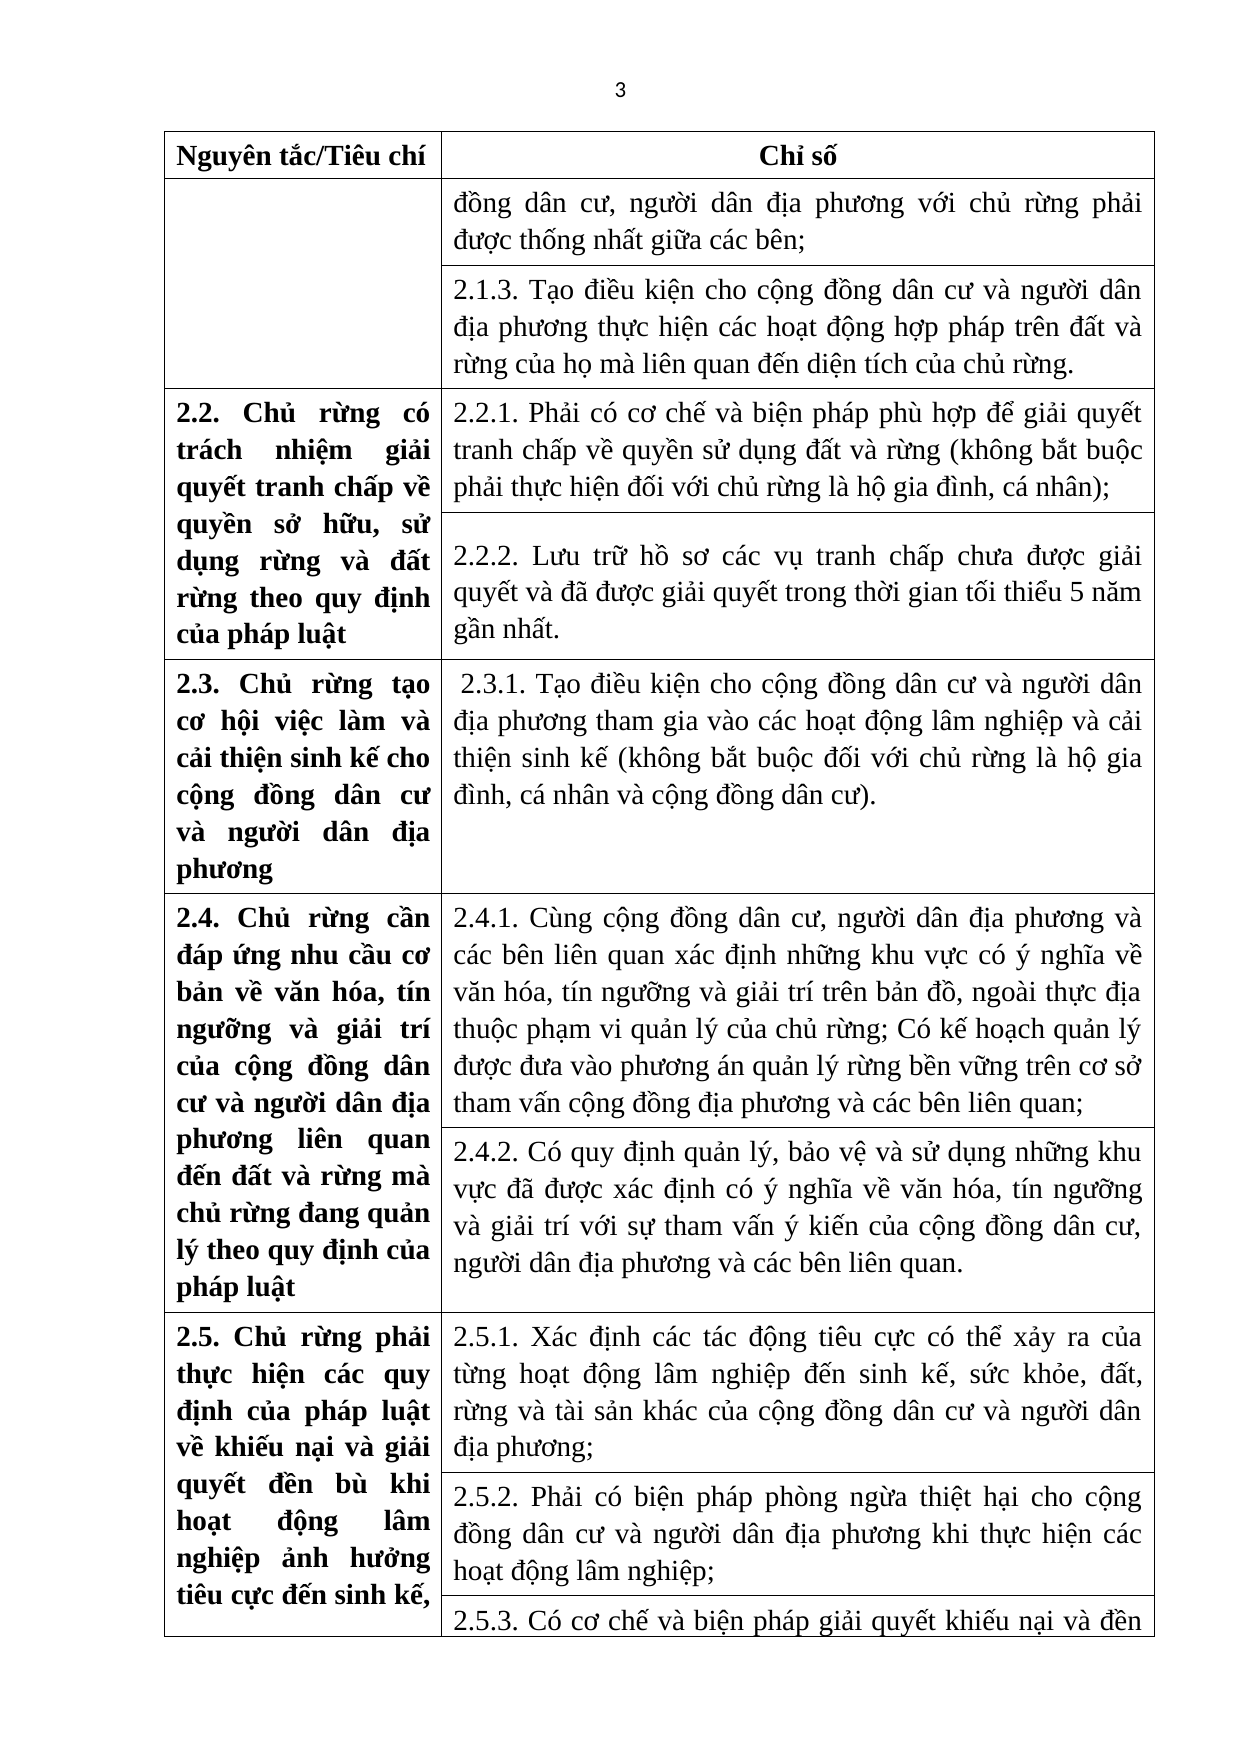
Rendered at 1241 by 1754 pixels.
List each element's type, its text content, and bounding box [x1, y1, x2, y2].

table_cell 2.5. Chủ rừng phải thực hiện các quy định của pháp luật về khiếu nại và giải quyết đền bù khi hoạt động lâm nghiệp ảnh hưởng tiêu cực đến sinh kế, sức khỏe, đất, rừng và tài sản khác của cộng đồng dân cư và người dân địa phương [165, 1313, 441, 1636]
table_header Chỉ số [442, 132, 1154, 178]
table_cell 2.3. Chủ rừng tạo cơ hội việc làm và cải thiện sinh kế cho cộng đồng dân cư và người dân địa phương [165, 660, 441, 893]
table_cell 2.3.1. Tạo điều kiện cho cộng đồng dân cư và người dân địa phương tham gia vào các hoạt động lâm nghiệp và cải thiện sinh kế (không bắt buộc đối với chủ rừng là hộ gia đình, cá nhân và cộng đồng dân cư). [442, 660, 1154, 893]
table_cell 2.5.1. Xác định các tác động tiêu cực có thể xảy ra của từng hoạt động lâm nghiệp đến sinh kế, sức khỏe, đất, rừng và tài sản khác của cộng đồng dân cư và người dân địa phương; [442, 1313, 1154, 1472]
table_header Nguyên tắc/Tiêu chí [165, 132, 441, 178]
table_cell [442, 1596, 1154, 1636]
table_cell 2.1.3. Tạo điều kiện cho cộng đồng dân cư và người dân địa phương thực hiện các hoạt động hợp pháp trên đất và rừng của họ mà liên quan đến diện tích của chủ rừng. [442, 266, 1154, 388]
table_cell 2.2.2. Lưu trữ hồ sơ các vụ tranh chấp chưa được giải quyết và đã được giải quyết trong thời gian tối thiểu 5 năm gần nhất. [442, 513, 1154, 659]
table_cell 2.4. Chủ rừng cần đáp ứng nhu cầu cơ bản về văn hóa, tín ngưỡng và giải trí của cộng đồng dân cư và người dân địa phương liên quan đến đất và rừng mà chủ rừng đang quản lý theo quy định của pháp luật [165, 894, 441, 1312]
table_cell 2.5.2. Phải có biện pháp phòng ngừa thiệt hại cho cộng đồng dân cư và người dân địa phương khi thực hiện các hoạt động lâm nghiệp; [442, 1473, 1154, 1595]
table_cell 2.4.1. Cùng cộng đồng dân cư, người dân địa phương và các bên liên quan xác định những khu vực có ý nghĩa về văn hóa, tín ngưỡng và giải trí trên bản đồ, ngoài thực địa thuộc phạm vi quản lý của chủ rừng; Có kế hoạch quản lý được đưa vào phương án quản lý rừng bền vững trên cơ sở tham vấn cộng đồng địa phương và các bên liên quan; [442, 894, 1154, 1127]
table_cell 2.2. Chủ rừng có trách nhiệm giải quyết tranh chấp về quyền sở hữu, sử dụng rừng và đất rừng theo quy định của pháp luật [165, 389, 441, 659]
table_cell 2.4.2. Có quy định quản lý, bảo vệ và sử dụng những khu vực đã được xác định có ý nghĩa về văn hóa, tín ngưỡng và giải trí với sự tham vấn ý kiến của cộng đồng dân cư, người dân địa phương và các bên liên quan. [442, 1128, 1154, 1312]
table_cell 2.2.1. Phải có cơ chế và biện pháp phù hợp để giải quyết tranh chấp về quyền sử dụng đất và rừng (không bắt buộc phải thực hiện đối với chủ rừng là hộ gia đình, cá nhân); [442, 389, 1154, 512]
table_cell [442, 179, 1154, 265]
